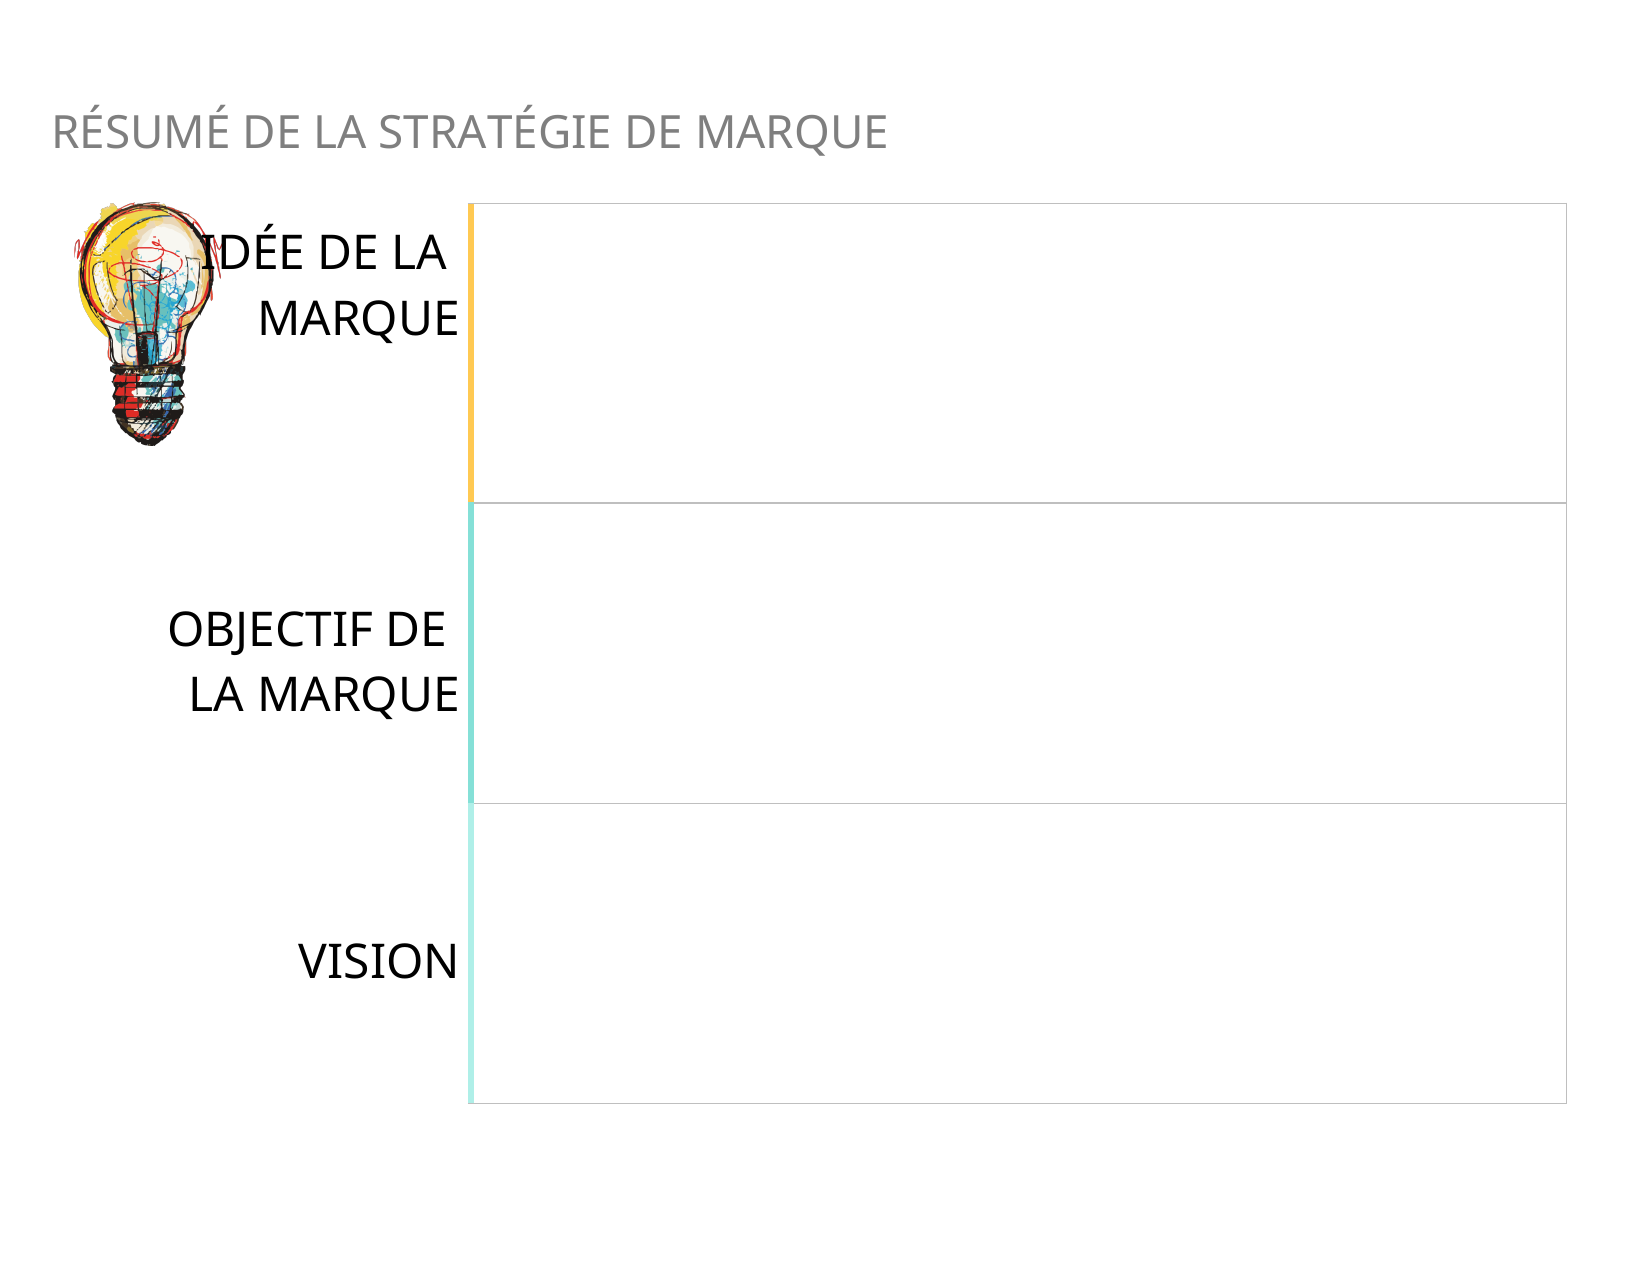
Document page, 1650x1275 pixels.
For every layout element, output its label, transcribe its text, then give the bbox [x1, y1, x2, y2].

text RÉSUMÉ DE LA STRATÉGIE DE MARQUE [51, 99, 1612, 161]
table_header IDÉE DE LA MARQUE [51, 202, 471, 502]
table_cell [474, 804, 1566, 1102]
table_cell OBJECTIF DE LA MARQUE [51, 502, 468, 802]
table_cell VISION [51, 803, 468, 1102]
table_header [474, 204, 1566, 502]
table_cell [474, 504, 1566, 802]
